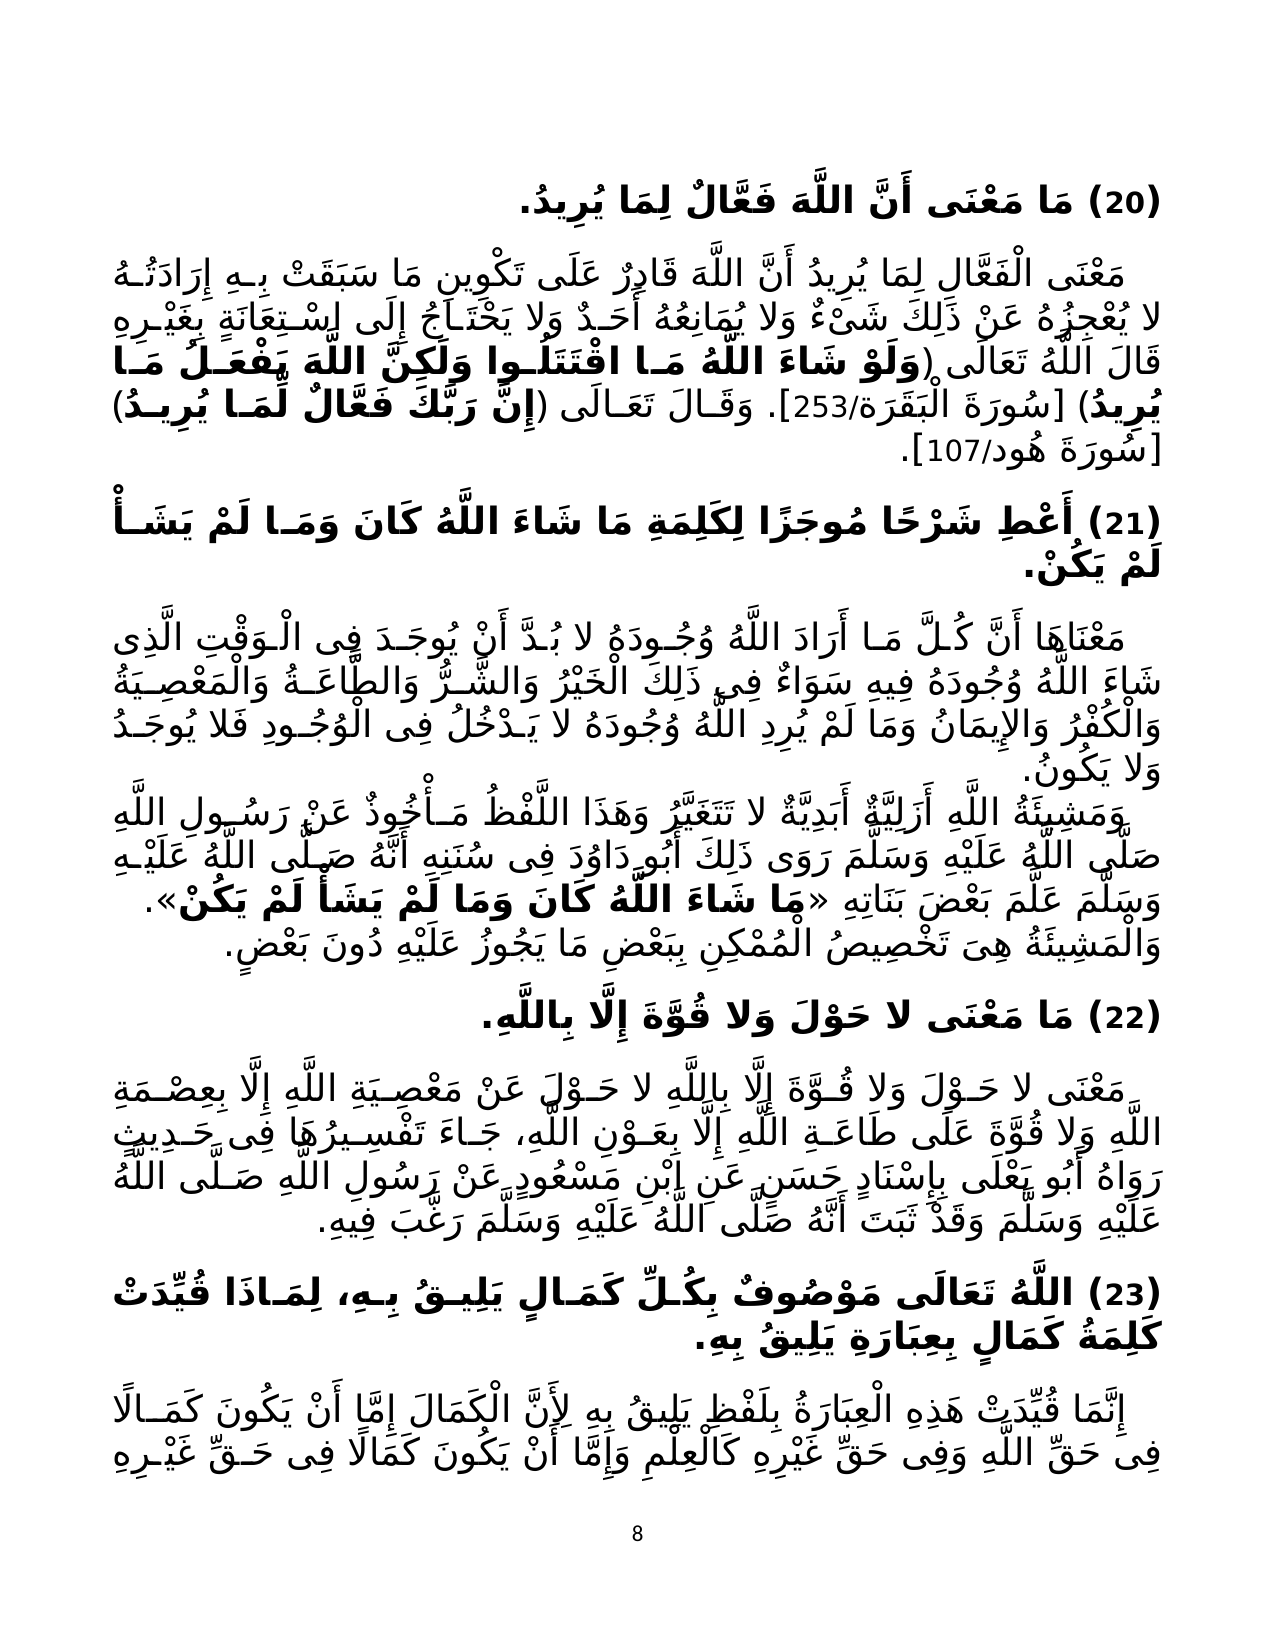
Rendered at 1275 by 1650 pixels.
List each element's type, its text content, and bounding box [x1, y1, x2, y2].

text (22) مَا مَعْنَى لا حَوْلَ وَلا قُوَّةَ إِلَّا بِاللَّهِ. [112, 994, 1162, 1038]
text مَعْنَى لا حَوْلَ وَلا قُوَّةَ إِلَّا بِاللَّهِ لا حَوْلَ عَنْ مَعْصِيَةِ اللَّهِ إِلَّا بِعِصْمَةِ اللَّهِ وَلا قُوَّةَ عَلَى طَاعَةِ اللَّهِ إِلَّا بِعَوْنِ اللَّهِ، جَاءَ تَفْسِيرُهَا فِى حَدِيثٍ رَوَاهُ أَبُو يَعْلَى بِإِسْنَادٍ حَسَنٍ عَنِ ابْنِ مَسْعُودٍ عَنْ رَسُولِ اللَّهِ صَلَّى اللَّهُ عَلَيْهِ وَسَلَّمَ وَقَدْ ثَبَتَ أَنَّهُ صَلَّى اللَّهُ عَلَيْهِ وَسَلَّمَ رَغَّبَ فِيهِ. [112, 1067, 1162, 1242]
text وَالْمَشِيئَةُ هِىَ تَخْصِيصُ الْمُمْكِنِ بِبَعْضِ مَا يَجُوزُ عَلَيْهِ دُونَ بَعْضٍ. [112, 921, 1162, 965]
text (23) اللَّهُ تَعَالَى مَوْصُوفٌ بِكُلِّ كَمَالٍ يَلِيقُ بِهِ، لِمَاذَا قُيِّدَتْ كَلِمَةُ كَمَالٍ بِعِبَارَةِ يَلِيقُ بِهِ. [112, 1271, 1162, 1358]
text مَعْنَاهَا أَنَّ كُلَّ مَا أَرَادَ اللَّهُ وُجُودَهُ لا بُدَّ أَنْ يُوجَدَ فِى الْوَقْتِ الَّذِى شَاءَ اللَّهُ وُجُودَهُ فِيهِ سَوَاءٌ فِى ذَلِكَ الْخَيْرُ وَالشَّرُّ وَالطَّاعَةُ وَالْمَعْصِيَةُ وَالْكُفْرُ وَالإِيمَانُ وَمَا لَمْ يُرِدِ اللَّهُ وُجُودَهُ لا يَدْخُلُ فِى الْوُجُودِ فَلا يُوجَدُ وَلا يَكُونُ. [112, 616, 1162, 790]
text (20) مَا مَعْنَى أَنَّ اللَّهَ فَعَّالٌ لِمَا يُرِيدُ. [112, 179, 1162, 223]
text وَمَشِيئَةُ اللَّهِ أَزَلِيَّةٌ أَبَدِيَّةٌ لا تَتَغَيَّرُ وَهَذَا اللَّفْظُ مَأْخُوذٌ عَنْ رَسُولِ اللَّهِ صَلَّى اللَّهُ عَلَيْهِ وَسَلَّمَ رَوَى ذَلِكَ أَبُو دَاوُدَ فِى سُنَنِهِ أَنَّهُ صَلَّى اللَّهُ عَلَيْهِ وَسَلَّمَ عَلَّمَ بَعْضَ بَنَاتِهِ «مَا شَاءَ اللَّهُ كَانَ وَمَا لَمْ يَشَأْ لَمْ يَكُنْ». [112, 790, 1162, 921]
text (21) أَعْطِ شَرْحًا مُوجَزًا لِكَلِمَةِ مَا شَاءَ اللَّهُ كَانَ وَمَا لَمْ يَشَأْ لَمْ يَكُنْ. [112, 499, 1162, 587]
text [112, 1387, 1162, 1474]
text مَعْنَى الْفَعَّالِ لِمَا يُرِيدُ أَنَّ اللَّهَ قَادِرٌ عَلَى تَكْوِينِ مَا سَبَقَتْ بِهِ إِرَادَتُهُ لا يُعْجِزُهُ عَنْ ذَلِكَ شَىْءٌ وَلا يُمَانِعُهُ أَحَدٌ وَلا يَحْتَاجُ إِلَى اسْتِعَانَةٍ بِغَيْرِهِ قَالَ اللَّهُ تَعَالَى ﴿وَلَوْ شَاءَ اللَّهُ مَا اقْتَتَلُوا وَلَكِنَّ اللَّهَ يَفْعَلُ مَا يُرِيدُ﴾ [سُورَةَ الْبَقَرَة/253]. وَقَالَ تَعَالَى ﴿إِنَّ رَبَّكَ فَعَّالٌ لِّمَا يُرِيدُ﴾ [سُورَةَ هُود/107]. [112, 252, 1162, 470]
